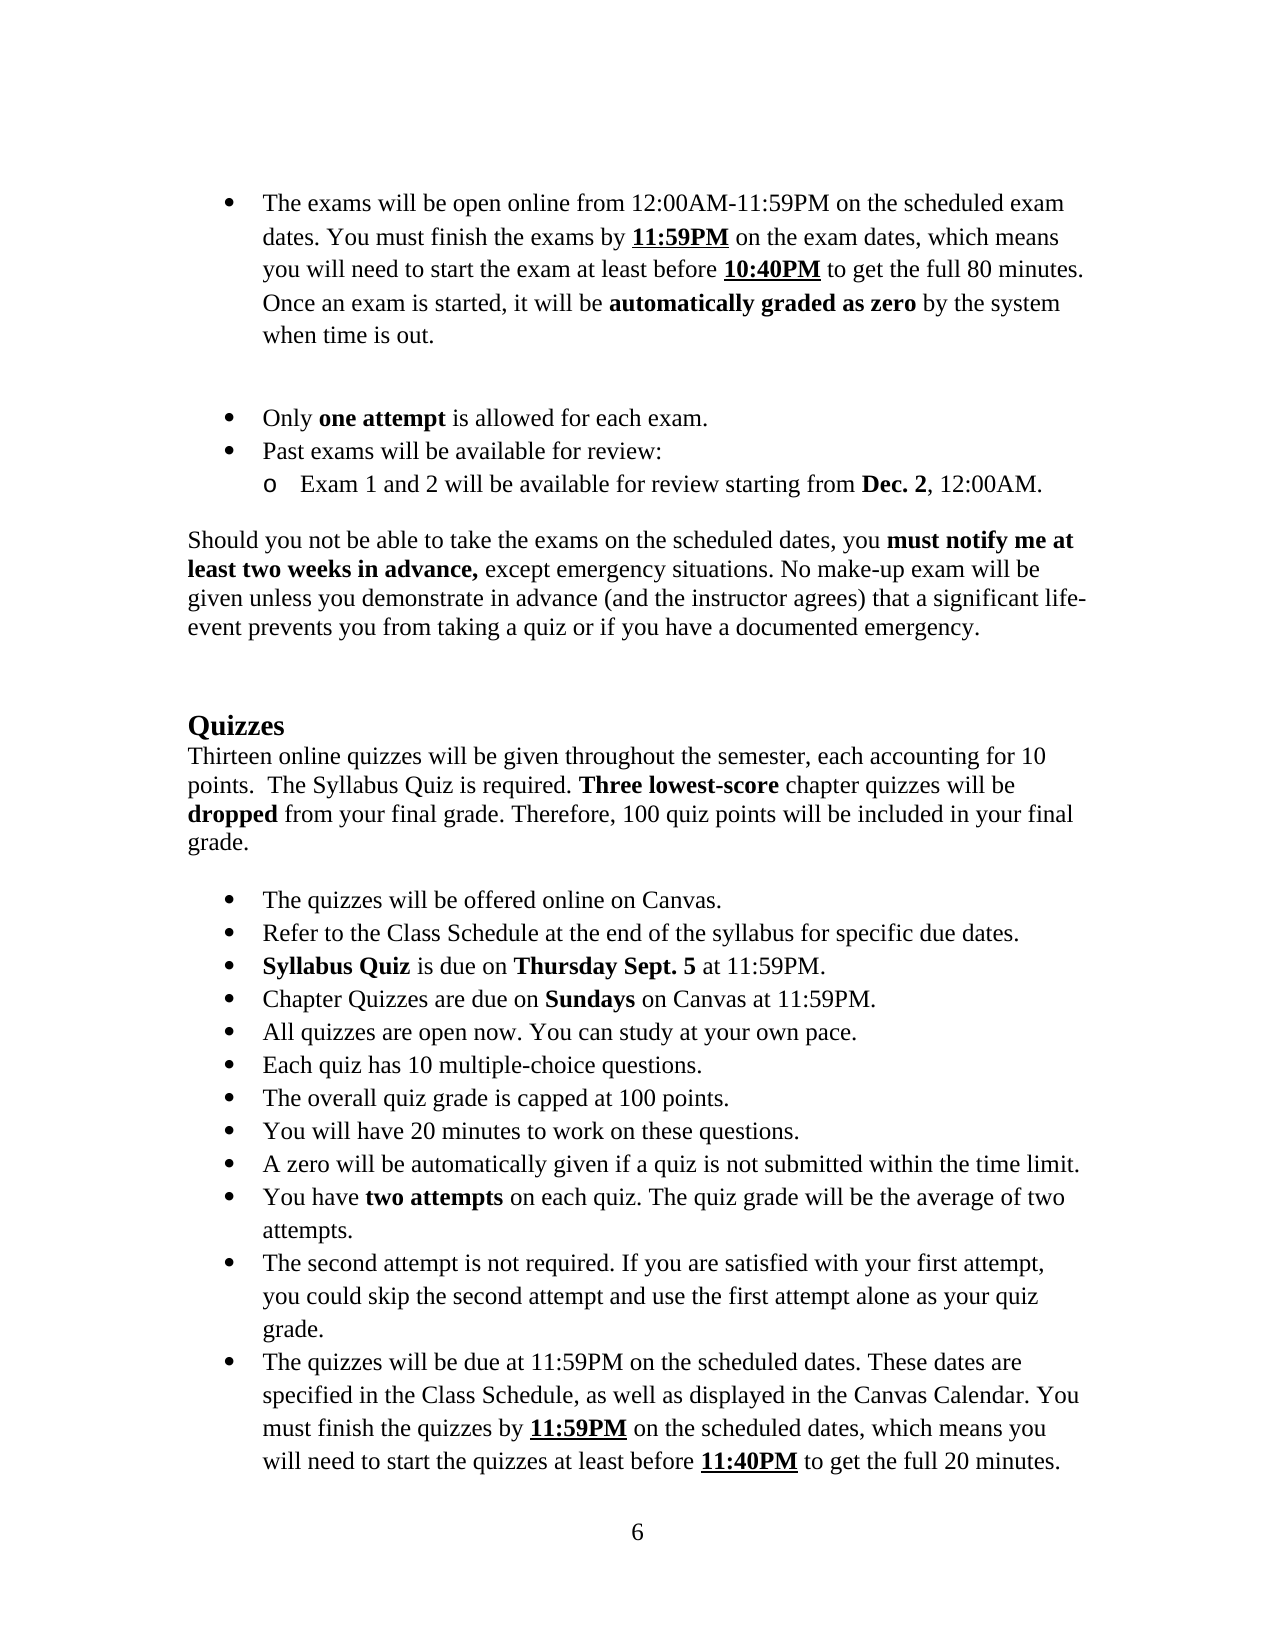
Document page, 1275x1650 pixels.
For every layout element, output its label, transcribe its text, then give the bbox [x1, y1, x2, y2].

text Should you not be able to take the exams on the scheduled dates, you must notify me at least two weeks in advance, except emergency situations. No make-up exam will be given unless you demonstrate in advance (and the instructor agrees) that a significant life-event prevents you from taking a quiz or if you have a documented emergency. [187, 526, 1087, 641]
list A zero will be automatically given if a quiz is not submitted within the time limit. [225, 1149, 1087, 1178]
list The overall quiz grade is capped at 100 points. [225, 1083, 1087, 1112]
list Chapter Quizzes are due on Sundays on Canvas at 11:59PM. [225, 984, 1087, 1013]
list The quizzes will be offered online on Canvas. [225, 885, 1087, 914]
list Exam 1 and 2 will be available for review starting from Dec. 2, 12:00AM. [262, 469, 1087, 500]
list You have two attempts on each quiz. The quiz grade will be the average of two attempts. [225, 1182, 1087, 1244]
list Only one attempt is allowed for each exam. [225, 403, 1087, 432]
list All quizzes are open now. You can study at your own pace. [225, 1017, 1087, 1046]
text Thirteen online quizzes will be given throughout the semester, each accounting for 10 points. The Syllabus Quiz is required. Three lowest-score chapter quizzes will be dropped from your final grade. Therefore, 100 quiz points will be included in your final grade. [187, 741, 1087, 856]
list The exams will be open online from 12:00AM-11:59PM on the scheduled exam dates. You must finish the exams by 11:59PM on the exam dates, which means you will need to start the exam at least before 10:40PM to get the full 80 minutes. Once an exam is started, it will be automatically graded as zero by the system when time is out. [225, 188, 1087, 349]
list Syllabus Quiz is due on Thursday Sept. 5 at 11:59PM. [225, 951, 1087, 980]
list You will have 20 minutes to work on these questions. [225, 1116, 1087, 1145]
list The second attempt is not required. If you are satisfied with your first attempt, you could skip the second attempt and use the first attempt alone as your quiz grade. [225, 1248, 1087, 1343]
subtitle Quizzes [187, 708, 1087, 741]
list The quizzes will be due at 11:59PM on the scheduled dates. These dates are specified in the Class Schedule, as well as displayed in the Canvas Calendar. You must finish the quizzes by 11:59PM on the scheduled dates, which means you will need to start the quizzes at least before 11:40PM to get the full 20 minutes. [225, 1347, 1087, 1475]
list Past exams will be available for review: [225, 436, 1087, 465]
list Each quiz has 10 multiple-choice questions. [225, 1050, 1087, 1079]
list Refer to the Class Schedule at the end of the syllabus for specific due dates. [225, 918, 1087, 947]
